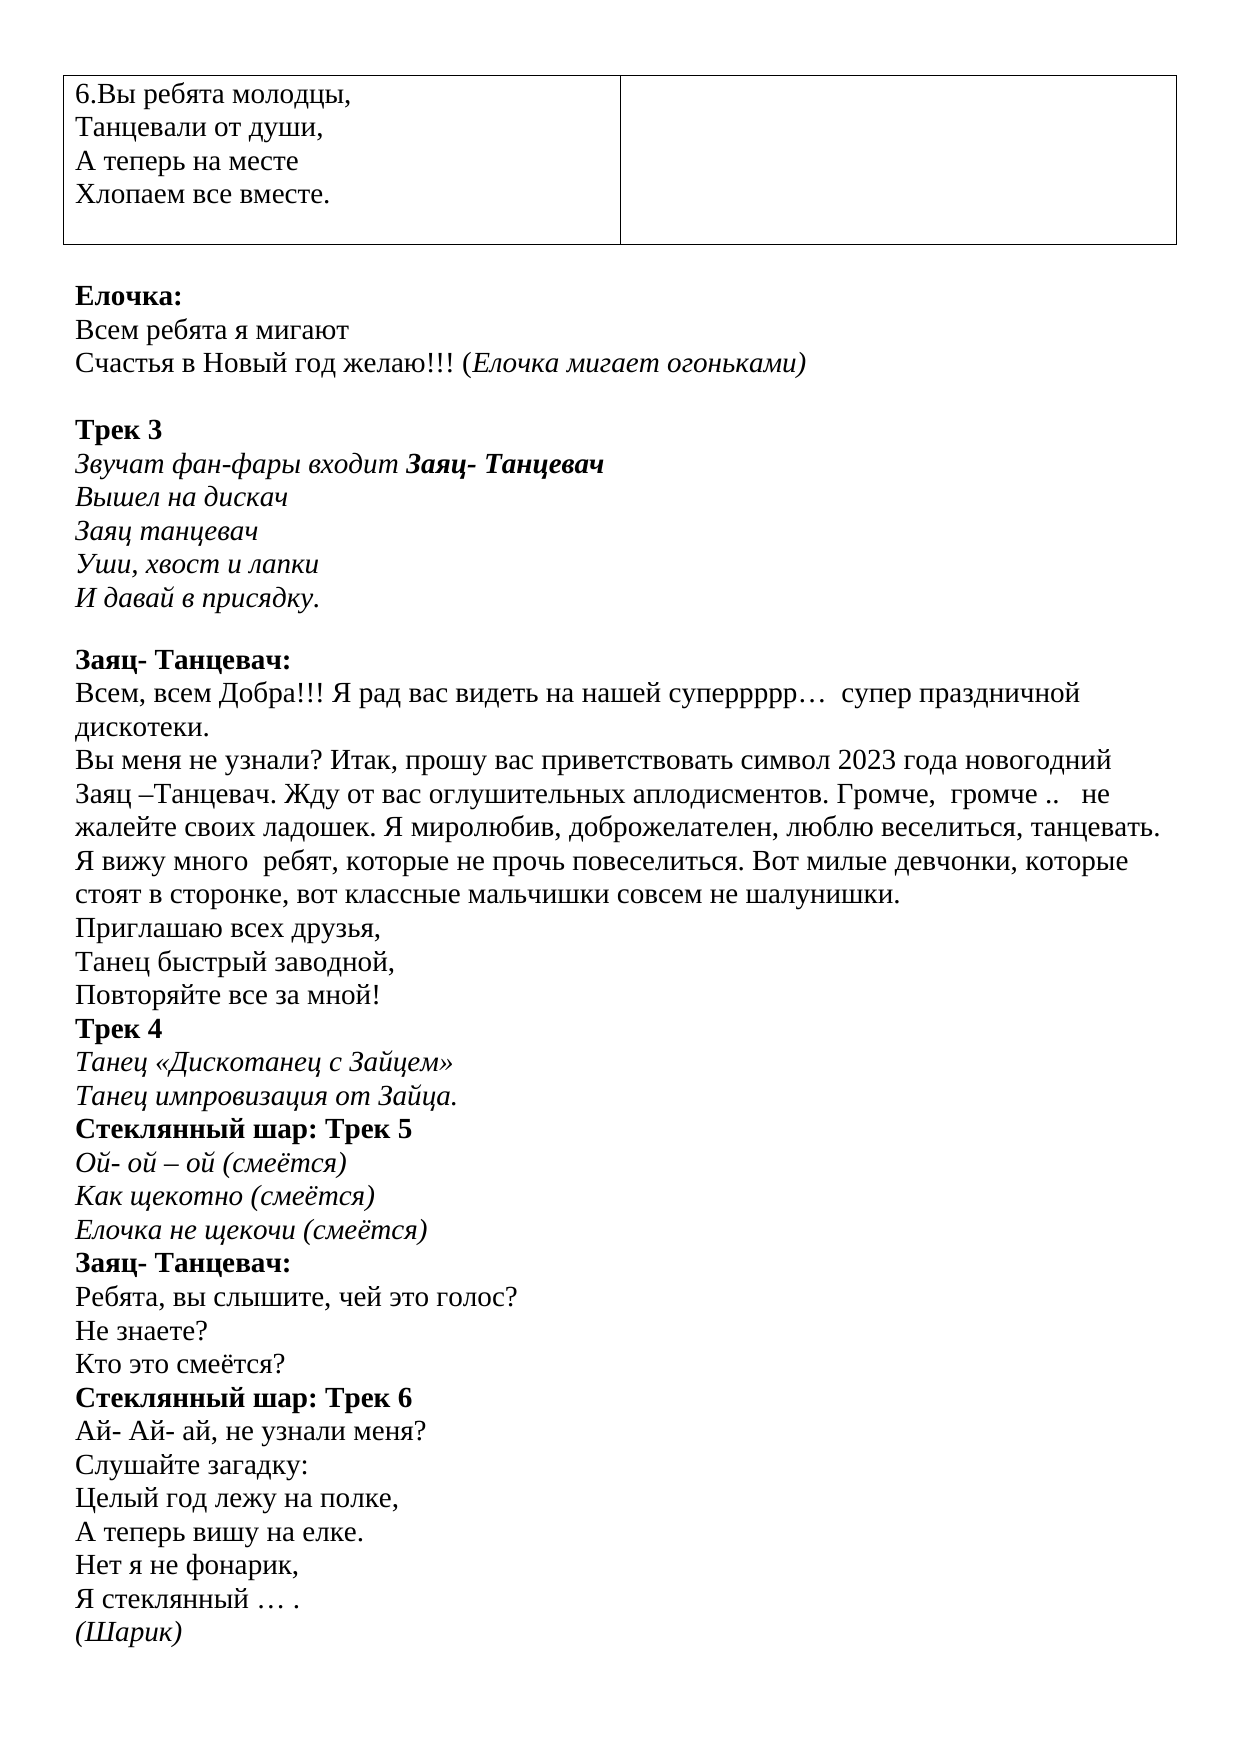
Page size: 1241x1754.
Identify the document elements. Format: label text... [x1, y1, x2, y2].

text Стеклянный шар: Трек 5 [75, 1111, 1165, 1145]
text Трек 3 [75, 412, 1165, 446]
text Трек 4 [75, 1011, 1165, 1044]
text Заяц- Танцевач: [75, 642, 1165, 675]
text Счастья в Новый год желаю!!! (Елочка мигает огоньками) [75, 345, 1165, 379]
text Елочка: [75, 278, 1165, 312]
text Повторяйте все за мной! [75, 977, 1165, 1011]
text Целый год лежу на полке, А теперь вишу на елке. Нет я не фонарик, Я стеклянный … . (Шарик) [75, 1480, 1165, 1648]
text Танец импровизация от Зайца. [75, 1078, 1165, 1111]
text Танец быстрый заводной, [75, 944, 1165, 977]
text Ребята, вы слышите, чей это голос? [75, 1279, 1165, 1313]
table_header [64, 76, 620, 244]
text И давай в присядку. [75, 580, 1165, 614]
text Елочка не щекочи (смеётся) [75, 1212, 1165, 1246]
text Всем ребята я мигают [75, 312, 1165, 345]
text Вы меня не узнали? Итак, прошу вас приветствовать символ 2023 года новогодний Заяц –Танцевач. Жду от вас оглушительных аплодисментов. Громче, громче .. не жалейте своих ладошек. Я миролюбив, доброжелателен, люблю веселиться, танцевать. Я вижу много ребят, которые не прочь повеселиться. Вот милые девчонки, которые стоят в сторонке, вот классные мальчишки совсем не шалунишки. [75, 742, 1165, 910]
text Танец «Дискотанец с Зайцем» [75, 1044, 1165, 1078]
text Как щекотно (смеётся) [75, 1178, 1165, 1212]
text Всем, всем Добра!!! Я рад вас видеть на нашей суперрррр… супер праздничной дискотеки. [75, 675, 1165, 742]
text Не знаете? [75, 1313, 1165, 1346]
text Заяц- Танцевач: [75, 1246, 1165, 1279]
text Слушайте загадку: [75, 1447, 1165, 1480]
text Стеклянный шар: Трек 6 [75, 1380, 1165, 1413]
text Уши, хвост и лапки [75, 547, 1165, 580]
text Кто это смеётся? [75, 1346, 1165, 1380]
text Звучат фан-фары входит Заяц- Танцевач [75, 446, 1165, 479]
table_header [621, 76, 1176, 244]
text Ай- Ай- ай, не узнали меня? [75, 1413, 1165, 1447]
text Ой- ой – ой (смеётся) [75, 1145, 1165, 1178]
text Вышел на дискач [75, 479, 1165, 513]
text Заяц танцевач [75, 513, 1165, 547]
text Приглашаю всех друзья, [75, 910, 1165, 944]
